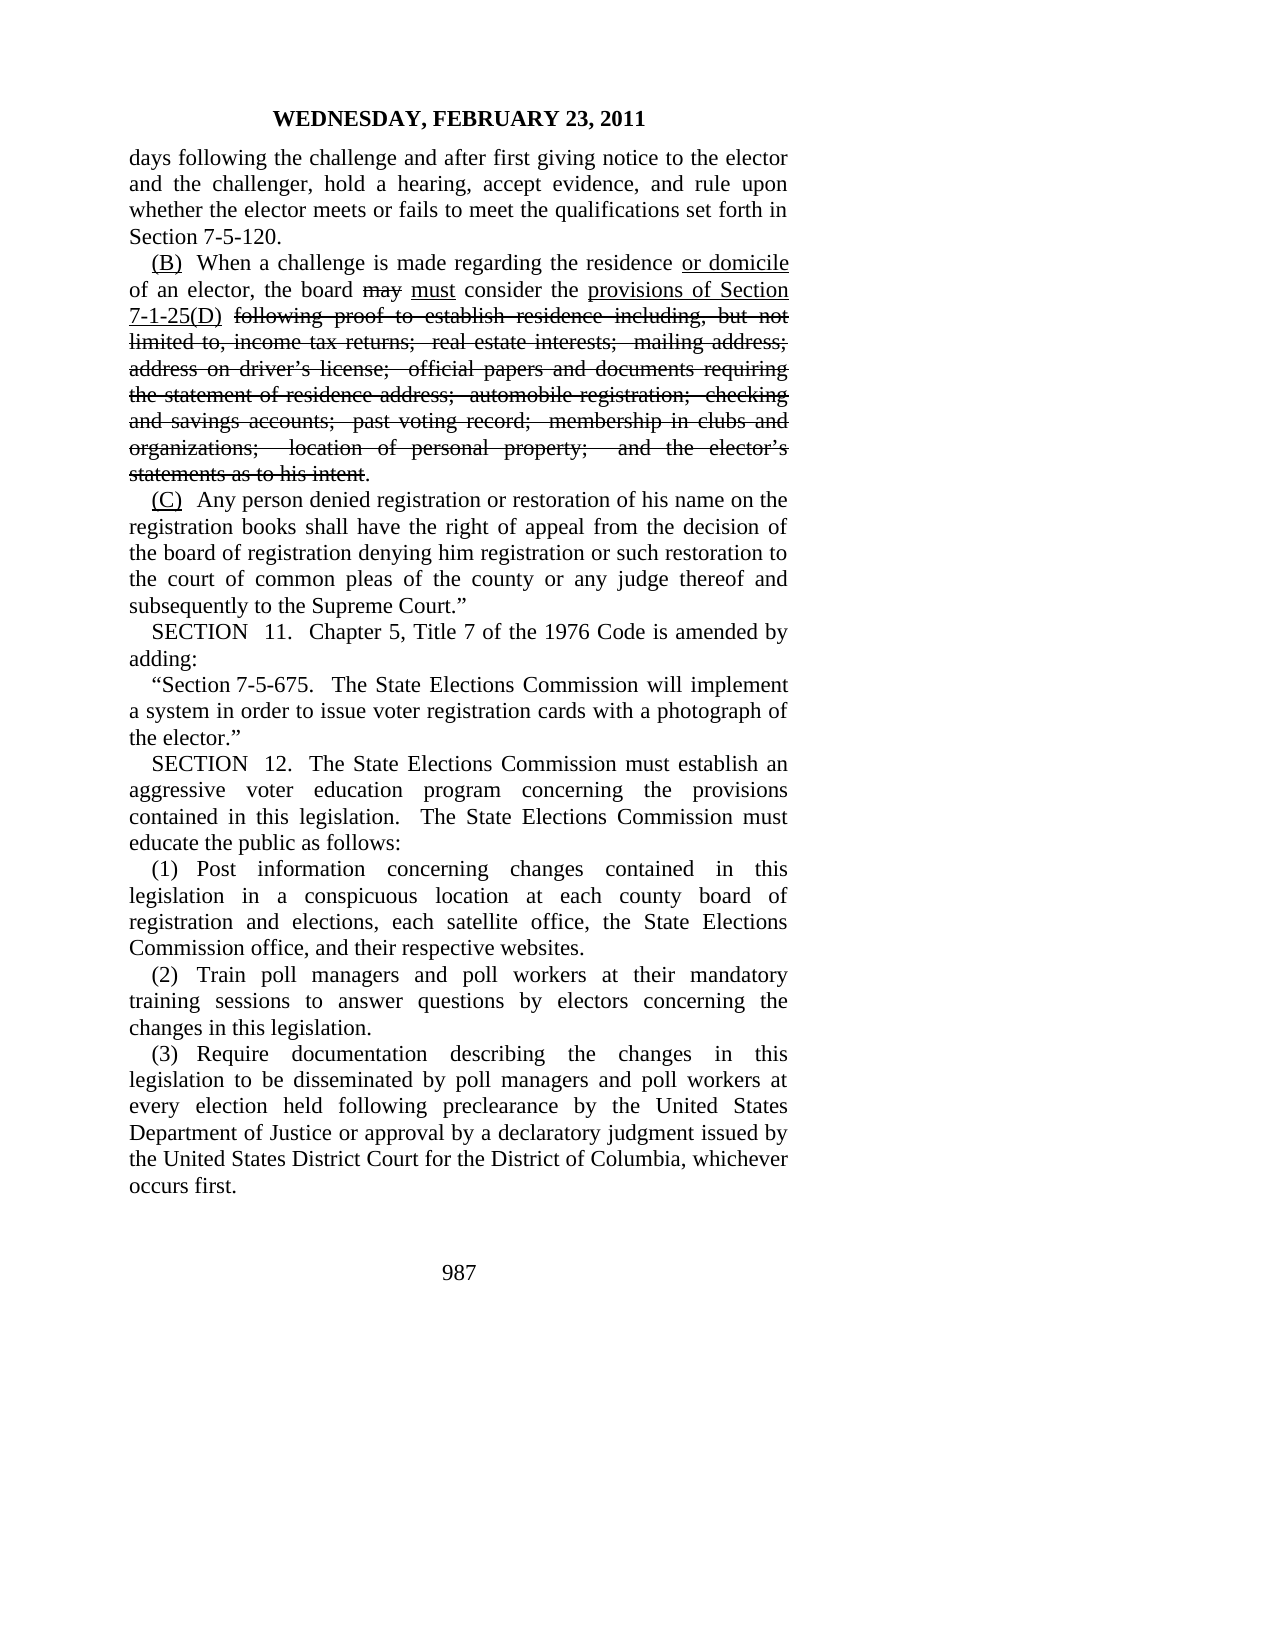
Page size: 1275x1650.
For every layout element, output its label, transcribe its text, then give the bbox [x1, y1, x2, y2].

text (1) Post information concerning changes contained in this legislation in a conspicuous location at each county board of registration and elections, each satellite office, the State Elections Commission office, and their respective websites. [129, 855, 789, 961]
text (C) Any person denied registration or restoration of his name on the registration books shall have the right of appeal from the decision of the board of registration denying him registration or such restoration to the court of common pleas of the county or any judge thereof and subsequently to the Supreme Court.” [129, 486, 789, 618]
text SECTION 11. Chapter 5, Title 7 of the 1976 Code is amended by adding: [129, 618, 789, 671]
text “Section 7-5-675. The State Elections Commission will implement a system in order to issue voter registration cards with a photograph of the elector.” [129, 671, 789, 750]
text SECTION 12. The State Elections Commission must establish an aggressive voter education program concerning the provisions contained in this legislation. The State Elections Commission must educate the public as follows: [129, 750, 789, 855]
text (B) When a challenge is made regarding the residence or domicile of an elector, the board may must consider the provisions of Section 7-1-25(D) following proof to establish residence including, but not limited to, income tax returns; real estate interests; mailing address; address on driver’s license; official papers and documents requiring the statement of residence address; automobile registration; checking and savings accounts; past voting record; membership in clubs and organizations; location of personal property; and the elector’s statements as to his intent. [129, 249, 789, 369]
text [129, 144, 789, 249]
text (3) Require documentation describing the changes in this legislation to be disseminated by poll managers and poll workers at every election held following preclearance by the United States Department of Justice or approval by a declaratory judgment issued by the United States District Court for the District of Columbia, whichever occurs first. [129, 1040, 789, 1198]
text (2) Train poll managers and poll workers at their mandatory training sessions to answer questions by electors concerning the changes in this legislation. [129, 961, 789, 1040]
